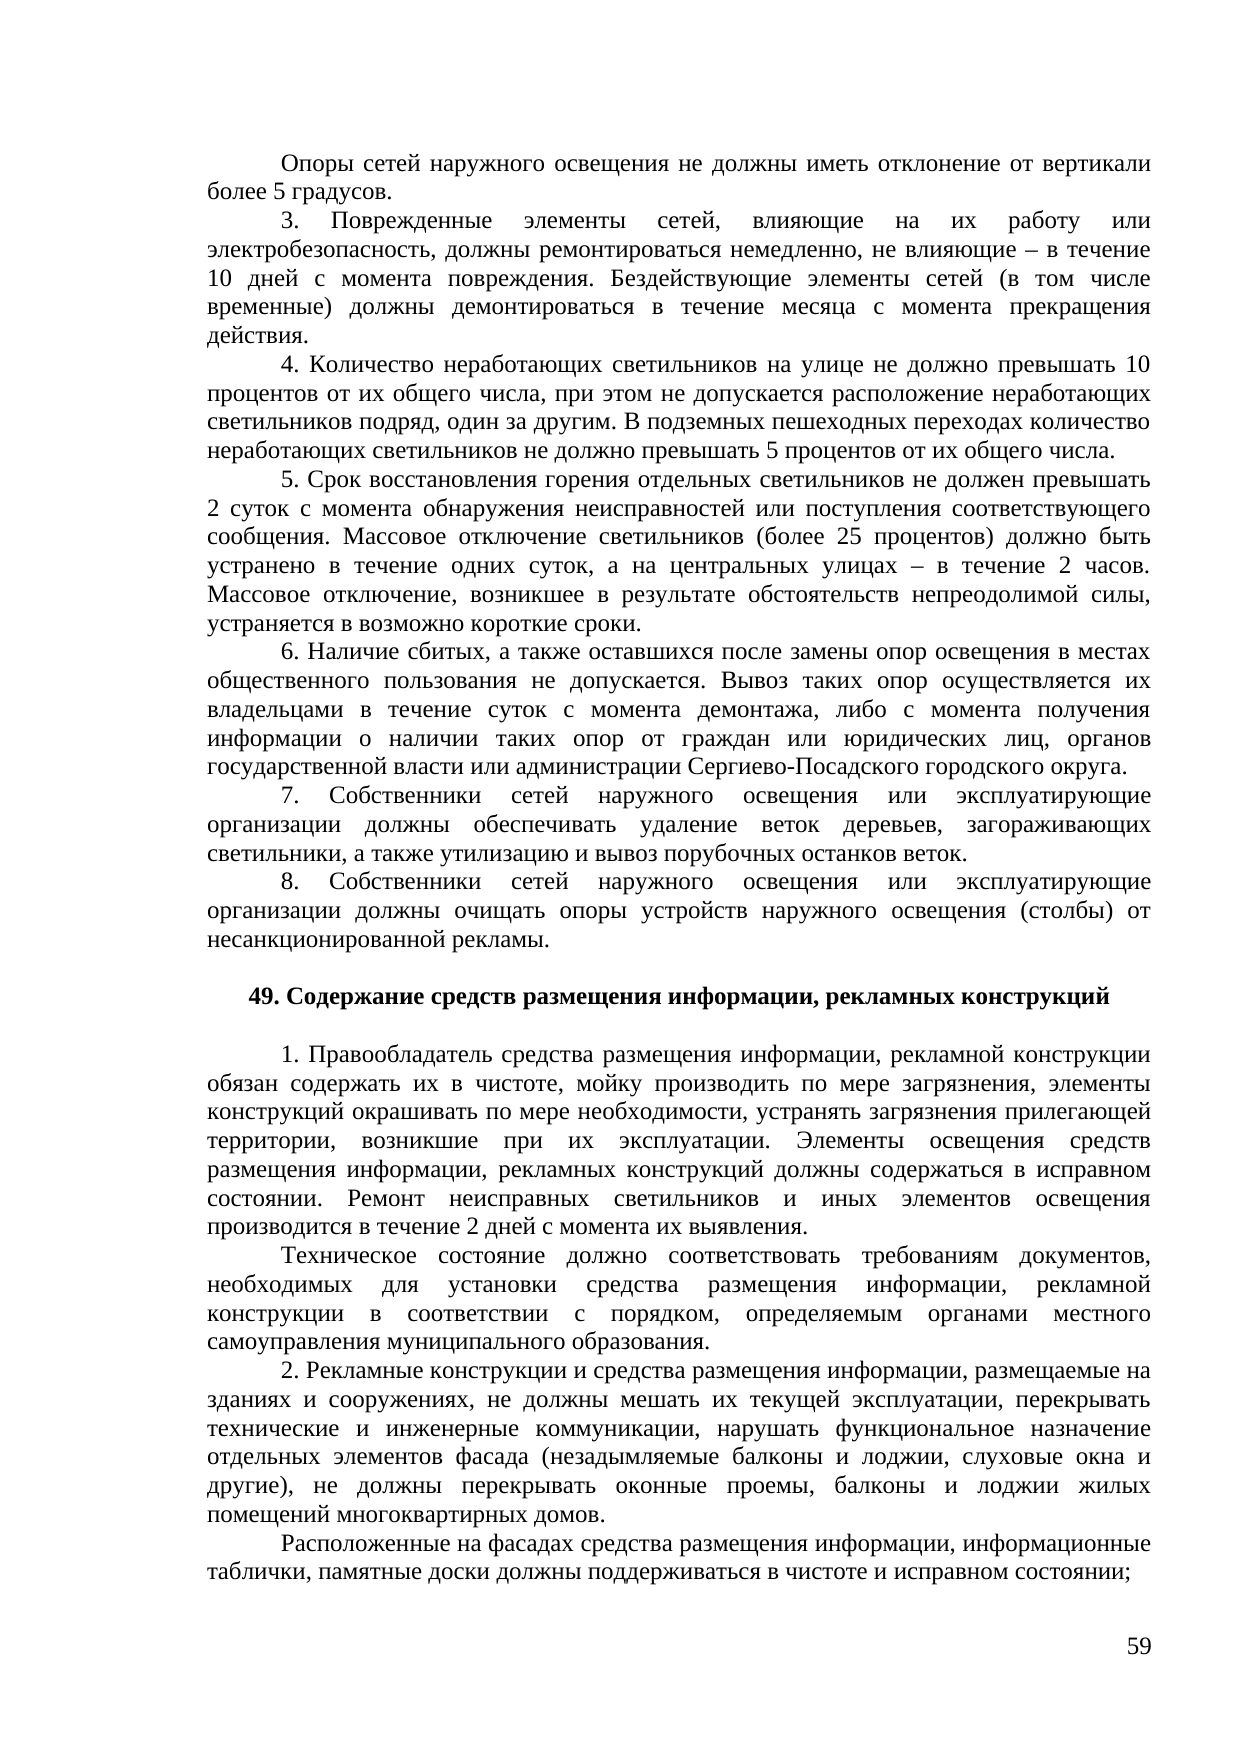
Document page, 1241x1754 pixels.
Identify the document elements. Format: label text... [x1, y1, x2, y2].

text 2. Рекламные конструкции и средства размещения информации, размещаемые на зданиях и сооружениях, не должны мешать их текущей эксплуатации, перекрывать технические и инженерные коммуникации, нарушать функциональное назначение отдельных элементов фасада (незадымляемые балконы и лоджии, слуховые окна и другие), не должны перекрывать оконные проемы, балконы и лоджии жилых помещений многоквартирных домов. [207, 1355, 1152, 1528]
text Техническое состояние должно соответствовать требованиям документов, необходимых для установки средства размещения информации, рекламной конструкции в соответствии с порядком, определяемым органами местного самоуправления муниципального образования. [207, 1240, 1152, 1355]
text 3. Поврежденные элементы сетей, влияющие на их работу или электробезопасность, должны ремонтироваться немедленно, не влияющие – в течение 10 дней с момента повреждения. Бездействующие элементы сетей (в том числе временные) должны демонтироваться в течение месяца с момента прекращения действия. [207, 205, 1152, 349]
text Опоры сетей наружного освещения не должны иметь отклонение от вертикали более 5 градусов. [207, 148, 1152, 205]
text 7. Собственники сетей наружного освещения или эксплуатирующие организации должны обеспечивать удаление веток деревьев, загораживающих светильники, а также утилизацию и вывоз порубочных останков веток. [207, 780, 1152, 866]
text Расположенные на фасадах средства размещения информации, информационные таблички, памятные доски должны поддерживаться в чистоте и исправном состоянии; [207, 1528, 1152, 1585]
text 6. Наличие сбитых, а также оставшихся после замены опор освещения в местах общественного пользования не допускается. Вывоз таких опор осуществляется их владельцами в течение суток с момента демонтажа, либо с момента получения информации о наличии таких опор от граждан или юридических лиц, органов государственной власти или администрации Сергиево-Посадского городского округа. [207, 636, 1152, 780]
text 8. Собственники сетей наружного освещения или эксплуатирующие организации должны очищать опоры устройств наружного освещения (столбы) от несанкционированной рекламы. [207, 866, 1152, 953]
text 1. Правообладатель средства размещения информации, рекламной конструкции обязан содержать их в чистоте, мойку производить по мере загрязнения, элементы конструкций окрашивать по мере необходимости, устранять загрязнения прилегающей территории, возникшие при их эксплуатации. Элементы освещения средств размещения информации, рекламных конструкций должны содержаться в исправном состоянии. Ремонт неисправных светильников и иных элементов освещения производится в течение 2 дней с момента их выявления. [207, 1039, 1152, 1240]
text 4. Количество неработающих светильников на улице не должно превышать 10 процентов от их общего числа, при этом не допускается расположение неработающих светильников подряд, один за другим. В подземных пешеходных переходах количество неработающих светильников не должно превышать 5 процентов от их общего числа. [207, 349, 1152, 464]
text 5. Срок восстановления горения отдельных светильников не должен превышать 2 суток с момента обнаружения неисправностей или поступления соответствующего сообщения. Массовое отключение светильников (более 25 процентов) должно быть устранено в течение одних суток, а на центральных улицах – в течение 2 часов. Массовое отключение, возникшее в результате обстоятельств непреодолимой силы, устраняется в возможно короткие сроки. [207, 464, 1152, 636]
title 49. Содержание средств размещения информации, рекламных конструкций [207, 981, 1152, 1010]
